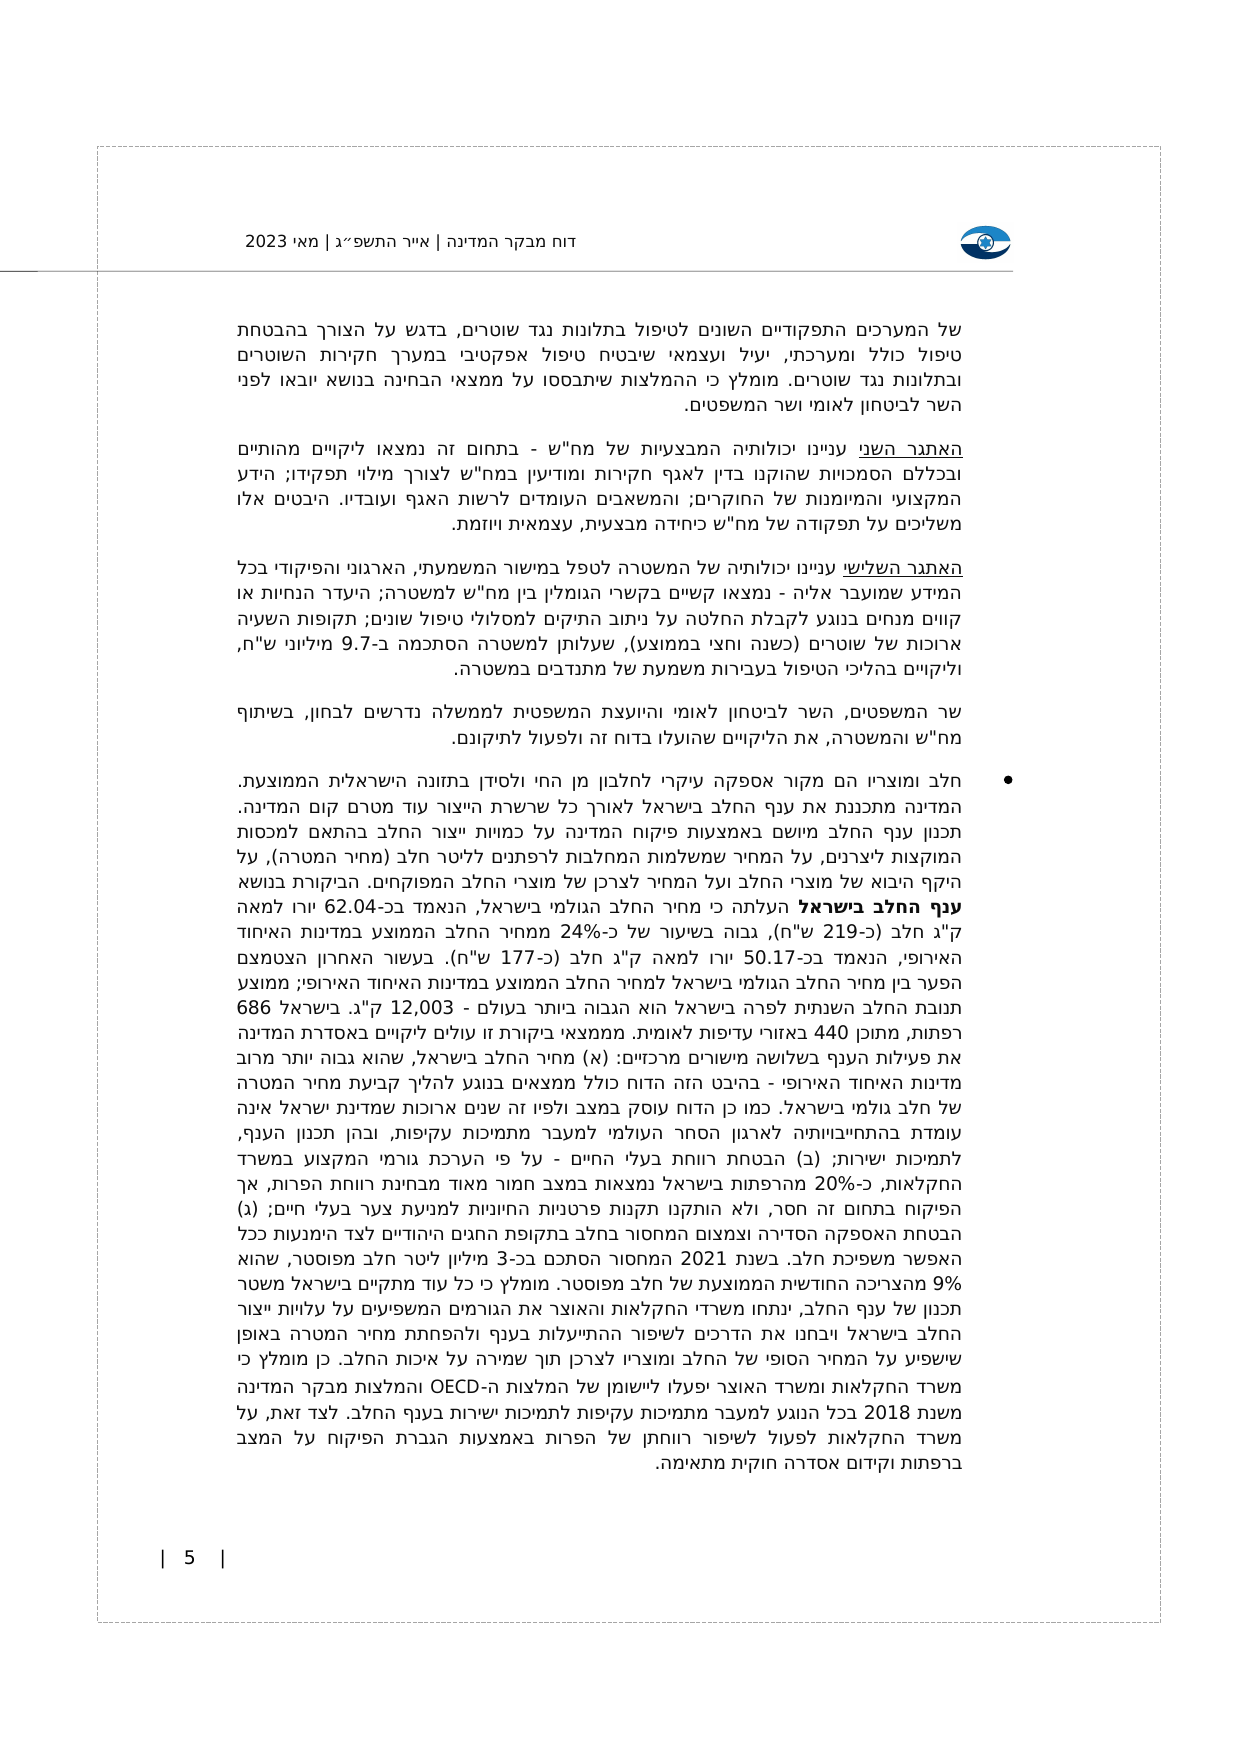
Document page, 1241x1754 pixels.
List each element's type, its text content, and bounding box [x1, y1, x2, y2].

text שר המשפטים, השר לביטחון לאומי והיועצת המשפטית לממשלה נדרשים לבחון, בשיתוף מח"ש והמשטרה, את הליקויים שהועלו בדוח זה ולפעול לתיקונם. [236, 702, 963, 748]
text האתגר השלישי עניינו יכולותיה של המשטרה לטפל במישור המשמעתי, הארגוני והפיקודי בכל המידע שמועבר אליה - נמצאו קשיים בקשרי הגומלין בין מח"ש למשטרה; היעדר הנחיות או קווים מנחים בנוגע לקבלת החלטה על ניתוב התיקים למסלולי טיפול שונים; תקופות השעיה ארוכות של שוטרים (כשנה וחצי בממוצע), שעלותן למשטרה הסתכמה ב-9.7 מיליוני ש"ח, וליקויים בהליכי הטיפול בעבירות משמעת של מתנדבים במשטרה. [236, 557, 963, 679]
list חלב ומוצריו הם מקור אספקה עיקרי לחלבון מן החי ולסידן בתזונה הישראלית הממוצעת. המדינה מתכננת את ענף החלב בישראל לאורך כל שרשרת הייצור עוד מטרם קום המדינה. תכנון ענף החלב מיושם באמצעות פיקוח המדינה על כמויות ייצור החלב בהתאם למכסות המוקצות ליצרנים, על המחיר שמשלמות המחלבות לרפתנים לליטר חלב (מחיר המטרה), על היקף היבוא של מוצרי החלב ועל המחיר לצרכן של מוצרי החלב המפוקחים. הביקורת בנושא ענף החלב בישראל העלתה כי מחיר החלב הגולמי בישראל, הנאמד בכ-62.04 יורו למאה ק"ג חלב (כ-219 ש"ח), גבוה בשיעור של כ-24% ממחיר החלב הממוצע במדינות האיחוד האירופי, הנאמד בכ-50.17 יורו למאה ק"ג חלב (כ-177 ש"ח). בעשור האחרון הצטמצם הפער בין מחיר החלב הגולמי בישראל למחיר החלב הממוצע במדינות האיחוד האירופי; ממוצע תנובת החלב השנתית לפרה בישראל הוא הגבוה ביותר בעולם - 12,003 ק"ג. בישראל 686 רפתות, מתוכן 440 באזורי עדיפות לאומית. מממצאי ביקורת זו עולים ליקויים באסדרת המדינה את פעילות הענף בשלושה מישורים מרכזיים: (א) מחיר החלב בישראל, שהוא גבוה יותר מרוב מדינות האיחוד האירופי - בהיבט הזה הדוח כולל ממצאים בנוגע להליך קביעת מחיר המטרה של חלב גולמי בישראל. כמו כן הדוח עוסק במצב ולפיו זה שנים ארוכות שמדינת ישראל אינה עומדת בהתחייבויותיה לארגון הסחר העולמי למעבר מתמיכות עקיפות, ובהן תכנון הענף, לתמיכות ישירות; (ב) הבטחת רווחת בעלי החיים - על פי הערכת גורמי המקצוע במשרד החקלאות, כ-20% מהרפתות בישראל נמצאות במצב חמור מאוד מבחינת רווחת הפרות, אך הפיקוח בתחום זה חסר, ולא הותקנו תקנות פרטניות החיוניות למניעת צער בעלי חיים; (ג) הבטחת האספקה הסדירה וצמצום המחסור בחלב בתקופת החגים היהודיים לצד הימנעות ככל האפשר משפיכת חלב. בשנת 2021 המחסור הסתכם בכ-3 מיליון ליטר חלב מפוסטר, שהוא 9% מהצריכה החודשית הממוצעת של חלב מפוסטר. מומלץ כי כל עוד מתקיים בישראל משטר תכנון של ענף החלב, ינתחו משרדי החקלאות והאוצר את הגורמים המשפיעים על עלויות ייצור החלב בישראל ויבחנו את הדרכים לשיפור ההתייעלות בענף ולהפחתת מחיר המטרה באופן שישפיע על המחיר הסופי של החלב ומוצריו לצרכן תוך שמירה על איכות החלב. כן מומלץ כי משרד החקלאות ומשרד האוצר יפעלו ליישומן של המלצות ה-OECD והמלצות מבקר המדינה משנת 2018 בכל הנוגע למעבר מתמיכות עקיפות לתמיכות ישירות בענף החלב. לצד זאת, על משרד החקלאות לפעול לשיפור רווחתן של הפרות באמצעות הגברת הפיקוח על המצב ברפתות וקידום אסדרה חוקית מתאימה. [236, 771, 1004, 1474]
text האתגר השני עניינו יכולותיה המבצעיות של מח"ש - בתחום זה נמצאו ליקויים מהותיים ובכללם הסמכויות שהוקנו בדין לאגף חקירות ומודיעין במח"ש לצורך מילוי תפקידו; הידע המקצועי והמיומנות של החוקרים; והמשאבים העומדים לרשות האגף ועובדיו. היבטים אלו משליכים על תפקודה של מח"ש כיחידה מבצעית, עצמאית ויוזמת. [236, 438, 963, 535]
picture [957, 222, 1014, 263]
